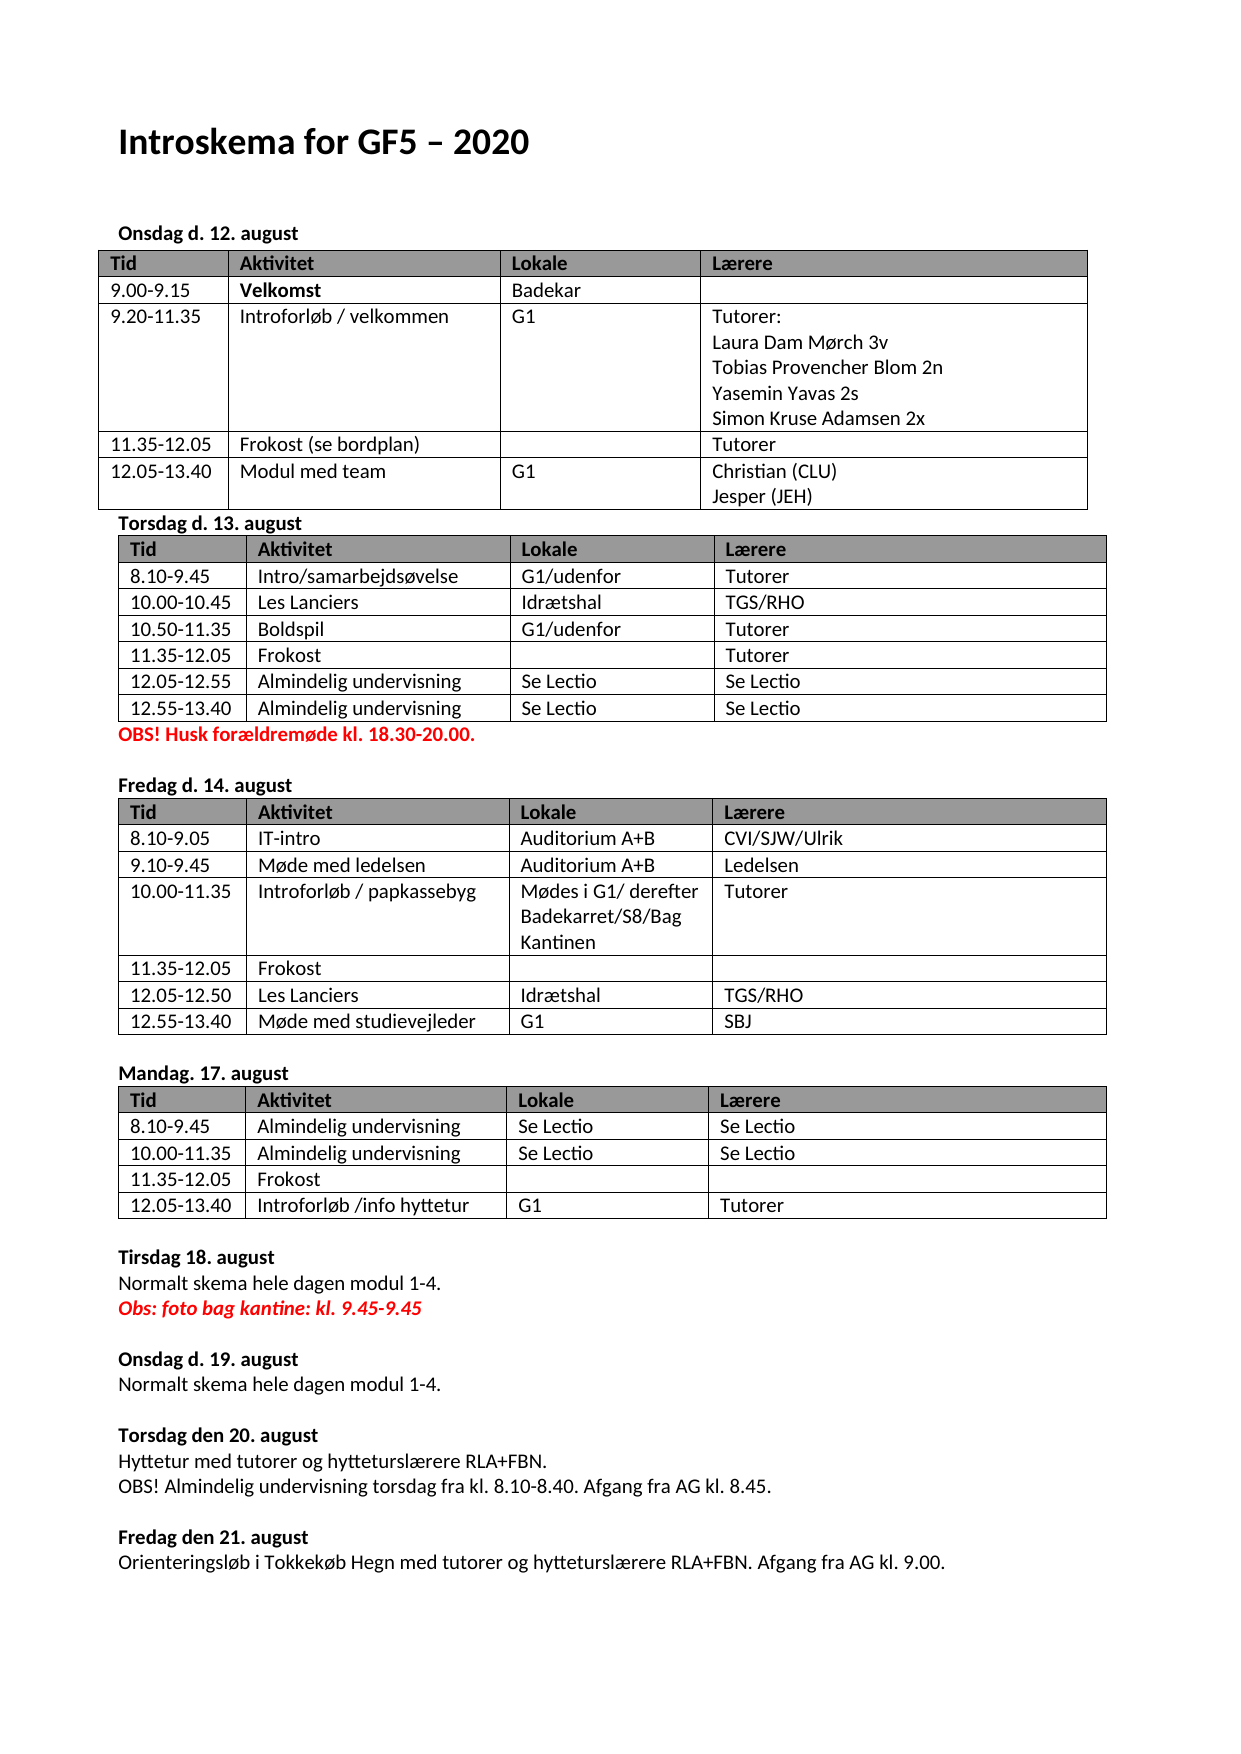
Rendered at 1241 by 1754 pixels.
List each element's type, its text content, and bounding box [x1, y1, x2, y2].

table_cell Frokost [246, 1166, 506, 1192]
table_cell G1 [510, 1009, 712, 1034]
text Normalt skema hele dagen modul 1-4. [118, 1372, 1108, 1397]
table_cell Frokost [247, 642, 510, 668]
table_header Tid [99, 251, 228, 276]
table_cell [507, 1166, 708, 1192]
table_cell 9.10-9.45 [119, 852, 246, 877]
table_cell Se Lectio [709, 1113, 1106, 1139]
text Mandag. 17. august [118, 1060, 1108, 1086]
table_cell [511, 642, 714, 668]
table_cell Frokost (se bordplan) [229, 432, 500, 457]
table_cell Boldspil [247, 616, 510, 641]
table_cell Se Lectio [507, 1140, 708, 1165]
table_cell Møde med ledelsen [247, 852, 509, 877]
table_cell Se Lectio [507, 1113, 708, 1139]
table_cell [510, 956, 712, 981]
table_cell 12.05-13.40 [119, 1193, 245, 1218]
table_header Lærere [701, 251, 1087, 276]
table_cell [709, 1166, 1106, 1192]
table_header Aktivitet [229, 251, 500, 276]
table_cell 10.00-11.35 [119, 878, 246, 954]
table_cell Møde med studievejleder [247, 1009, 509, 1034]
table_cell Tutorer [713, 878, 1106, 954]
text Tirsdag 18. august [118, 1244, 1108, 1270]
text Introskema for GF5 – 2020 [118, 118, 1108, 164]
table_cell 11.35-12.05 [119, 1166, 245, 1192]
table_header Aktivitet [247, 799, 509, 824]
table_cell Se Lectio [511, 669, 714, 694]
table_cell Tutorer [715, 642, 1106, 668]
table_header Lærere [713, 799, 1106, 824]
table_header Aktivitet [247, 536, 510, 562]
table_cell Almindelig undervisning [247, 695, 510, 721]
table_cell Les Lanciers [247, 589, 510, 615]
text Onsdag d. 19. august [118, 1346, 1108, 1372]
text Obs: foto bag kantine: kl. 9.45-9.45 [118, 1295, 1108, 1321]
table_cell 11.35-12.05 [99, 432, 228, 457]
table_cell G1/udenfor [511, 616, 714, 641]
table_cell 12.05-13.40 [99, 458, 228, 509]
table_cell Auditorium A+B [510, 825, 712, 851]
table_cell Introforløb /info hyttetur [246, 1193, 506, 1218]
table_cell TGS/RHO [715, 589, 1106, 615]
table_header Lærere [715, 536, 1106, 562]
table_cell [701, 277, 1087, 302]
table_cell 12.05-12.50 [119, 982, 246, 1007]
table_cell Tutorer [701, 432, 1087, 457]
table_cell 8.10-9.05 [119, 825, 246, 851]
table_cell 10.00-11.35 [119, 1140, 245, 1165]
table_header Lokale [501, 251, 700, 276]
table_cell 11.35-12.05 [119, 642, 246, 668]
table_header Lokale [510, 799, 712, 824]
table_cell Se Lectio [511, 695, 714, 721]
table_cell Se Lectio [709, 1140, 1106, 1165]
table_cell [713, 956, 1106, 981]
table_cell Velkomst [229, 277, 500, 302]
table_cell Badekar [501, 277, 700, 302]
table_cell Ledelsen [713, 852, 1106, 877]
table_header Tid [119, 536, 246, 562]
table_cell 9.20-11.35 [99, 304, 228, 431]
table_cell CVI/SJW/Ulrik [713, 825, 1106, 851]
table_header Tid [119, 1087, 245, 1112]
table_cell 10.50-11.35 [119, 616, 246, 641]
text Normalt skema hele dagen modul 1-4. [118, 1270, 1108, 1295]
text Orienteringsløb i Tokkekøb Hegn med tutorer og hytteturslærere RLA+FBN. Afgang fra AG kl. 9.00. [118, 1549, 1108, 1575]
table_cell TGS/RHO [713, 982, 1106, 1007]
table_cell Mødes i G1/ derefter Badekarret/S8/Bag Kantinen [510, 878, 712, 954]
text Torsdag den 20. august [118, 1422, 1108, 1448]
table_cell 9.00-9.15 [99, 277, 228, 302]
table_cell Almindelig undervisning [246, 1140, 506, 1165]
table_cell SBJ [713, 1009, 1106, 1034]
table_cell Introforløb / papkassebyg [247, 878, 509, 954]
table_cell Tutorer: Laura Dam Mørch 3v Tobias Provencher Blom 2n Yasemin Yavas 2s Simon Kruse Adamsen 2x [701, 304, 1087, 431]
text OBS! Husk forældremøde kl. 18.30-20.00. [118, 722, 1108, 747]
table_cell 11.35-12.05 [119, 956, 246, 981]
table_cell Introforløb / velkommen [229, 304, 500, 431]
table_cell IT-intro [247, 825, 509, 851]
text Hyttetur med tutorer og hytteturslærere RLA+FBN. [118, 1448, 1108, 1473]
table_cell 8.10-9.45 [119, 563, 246, 588]
table_cell 10.00-10.45 [119, 589, 246, 615]
table_header Aktivitet [246, 1087, 506, 1112]
table_cell 12.05-12.55 [119, 669, 246, 694]
text Fredag d. 14. august [118, 772, 1108, 798]
table_cell Idrætshal [510, 982, 712, 1007]
table_cell 12.55-13.40 [119, 1009, 246, 1034]
text OBS! Almindelig undervisning torsdag fra kl. 8.10-8.40. Afgang fra AG kl. 8.45. [118, 1473, 1108, 1499]
table_cell 8.10-9.45 [119, 1113, 245, 1139]
table_cell G1 [501, 458, 700, 509]
table_cell Se Lectio [715, 669, 1106, 694]
table_header Lokale [507, 1087, 708, 1112]
table_cell G1/udenfor [511, 563, 714, 588]
table_header Lokale [511, 536, 714, 562]
text Torsdag d. 13. august [118, 271, 1108, 535]
table_cell Almindelig undervisning [246, 1113, 506, 1139]
table_cell Idrætshal [511, 589, 714, 615]
table_cell Se Lectio [715, 695, 1106, 721]
table_cell Frokost [247, 956, 509, 981]
table_cell Tutorer [709, 1193, 1106, 1218]
table_header Lærere [709, 1087, 1106, 1112]
text Onsdag d. 12. august [118, 220, 1108, 245]
text Fredag den 21. august [118, 1524, 1108, 1549]
table_cell Christian (CLU) Jesper (JEH) [701, 458, 1087, 509]
table_cell 12.55-13.40 [119, 695, 246, 721]
table_cell Tutorer [715, 563, 1106, 588]
table_cell Modul med team [229, 458, 500, 509]
table_cell G1 [501, 304, 700, 431]
table_cell Auditorium A+B [510, 852, 712, 877]
table_header Tid [119, 799, 246, 824]
table_cell Tutorer [715, 616, 1106, 641]
table_cell Les Lanciers [247, 982, 509, 1007]
table_cell Intro/samarbejdsøvelse [247, 563, 510, 588]
table_cell Almindelig undervisning [247, 669, 510, 694]
table_cell G1 [507, 1193, 708, 1218]
table_cell [501, 432, 700, 457]
